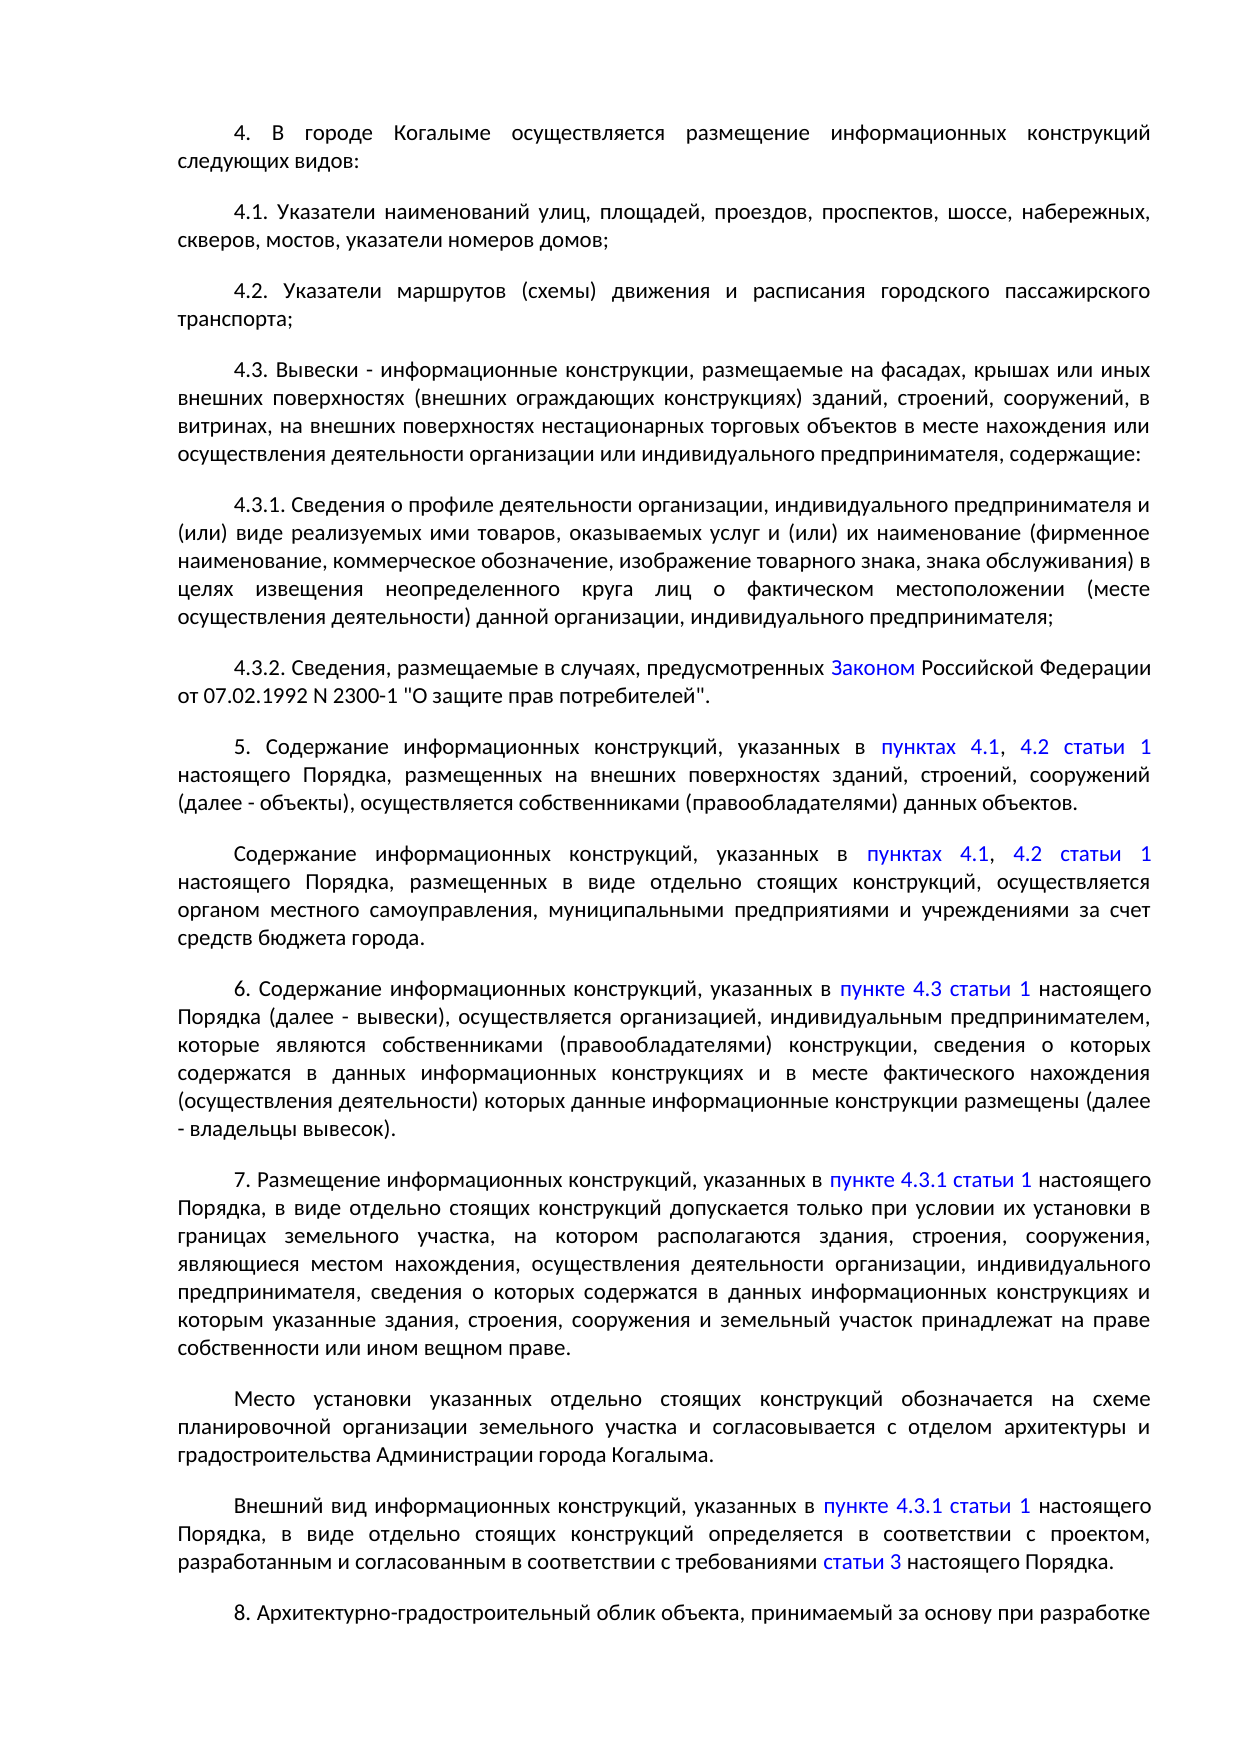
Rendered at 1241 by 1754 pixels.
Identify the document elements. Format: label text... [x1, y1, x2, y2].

text 4.1. Указатели наименований улиц, площадей, проездов, проспектов, шоссе, набережных, скверов, мостов, указатели номеров домов; [177, 197, 1152, 253]
text Место установки указанных отдельно стоящих конструкций обозначается на схеме планировочной организации земельного участка и согласовывается с отделом архитектуры и градостроительства Администрации города Когалыма. [177, 1384, 1152, 1468]
text Содержание информационных конструкций, указанных в пунктах 4.1, 4.2 статьи 1 настоящего Порядка, размещенных в виде отдельно стоящих конструкций, осуществляется органом местного самоуправления, муниципальными предприятиями и учреждениями за счет средств бюджета города. [177, 839, 1152, 951]
text 7. Размещение информационных конструкций, указанных в пункте 4.3.1 статьи 1 настоящего Порядка, в виде отдельно стоящих конструкций допускается только при условии их установки в границах земельного участка, на котором располагаются здания, строения, сооружения, являющиеся местом нахождения, осуществления деятельности организации, индивидуального предпринимателя, сведения о которых содержатся в данных информационных конструкциях и которым указанные здания, строения, сооружения и земельный участок принадлежат на праве собственности или ином вещном праве. [177, 1165, 1152, 1361]
text 4.3.1. Сведения о профиле деятельности организации, индивидуального предпринимателя и (или) виде реализуемых ими товаров, оказываемых услуг и (или) их наименование (фирменное наименование, коммерческое обозначение, изображение товарного знака, знака обслуживания) в целях извещения неопределенного круга лиц о фактическом местоположении (месте осуществления деятельности) данной организации, индивидуального предпринимателя; [177, 490, 1152, 630]
text 4.2. Указатели маршрутов (схемы) движения и расписания городского пассажирского транспорта; [177, 276, 1152, 332]
text 4.3. Вывески - информационные конструкции, размещаемые на фасадах, крышах или иных внешних поверхностях (внешних ограждающих конструкциях) зданий, строений, сооружений, в витринах, на внешних поверхностях нестационарных торговых объектов в месте нахождения или осуществления деятельности организации или индивидуального предпринимателя, содержащие: [177, 355, 1152, 467]
text 4. В городе Когалыме осуществляется размещение информационных конструкций следующих видов: [177, 118, 1152, 174]
text 5. Содержание информационных конструкций, указанных в пунктах 4.1, 4.2 статьи 1 настоящего Порядка, размещенных на внешних поверхностях зданий, строений, сооружений (далее - объекты), осуществляется собственниками (правообладателями) данных объектов. [177, 732, 1152, 816]
text Внешний вид информационных конструкций, указанных в пункте 4.3.1 статьи 1 настоящего Порядка, в виде отдельно стоящих конструкций определяется в соответствии с проектом, разработанным и согласованным в соответствии с требованиями статьи 3 настоящего Порядка. [177, 1491, 1152, 1575]
text 6. Содержание информационных конструкций, указанных в пункте 4.3 статьи 1 настоящего Порядка (далее - вывески), осуществляется организацией, индивидуальным предпринимателем, которые являются собственниками (правообладателями) конструкции, сведения о которых содержатся в данных информационных конструкциях и в месте фактического нахождения (осуществления деятельности) которых данные информационные конструкции размещены (далее - владельцы вывесок). [177, 974, 1152, 1142]
text 4.3.2. Сведения, размещаемые в случаях, предусмотренных Законом Российской Федерации от 07.02.1992 N 2300-1 "О защите прав потребителей". [177, 653, 1152, 709]
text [177, 1598, 1152, 1626]
